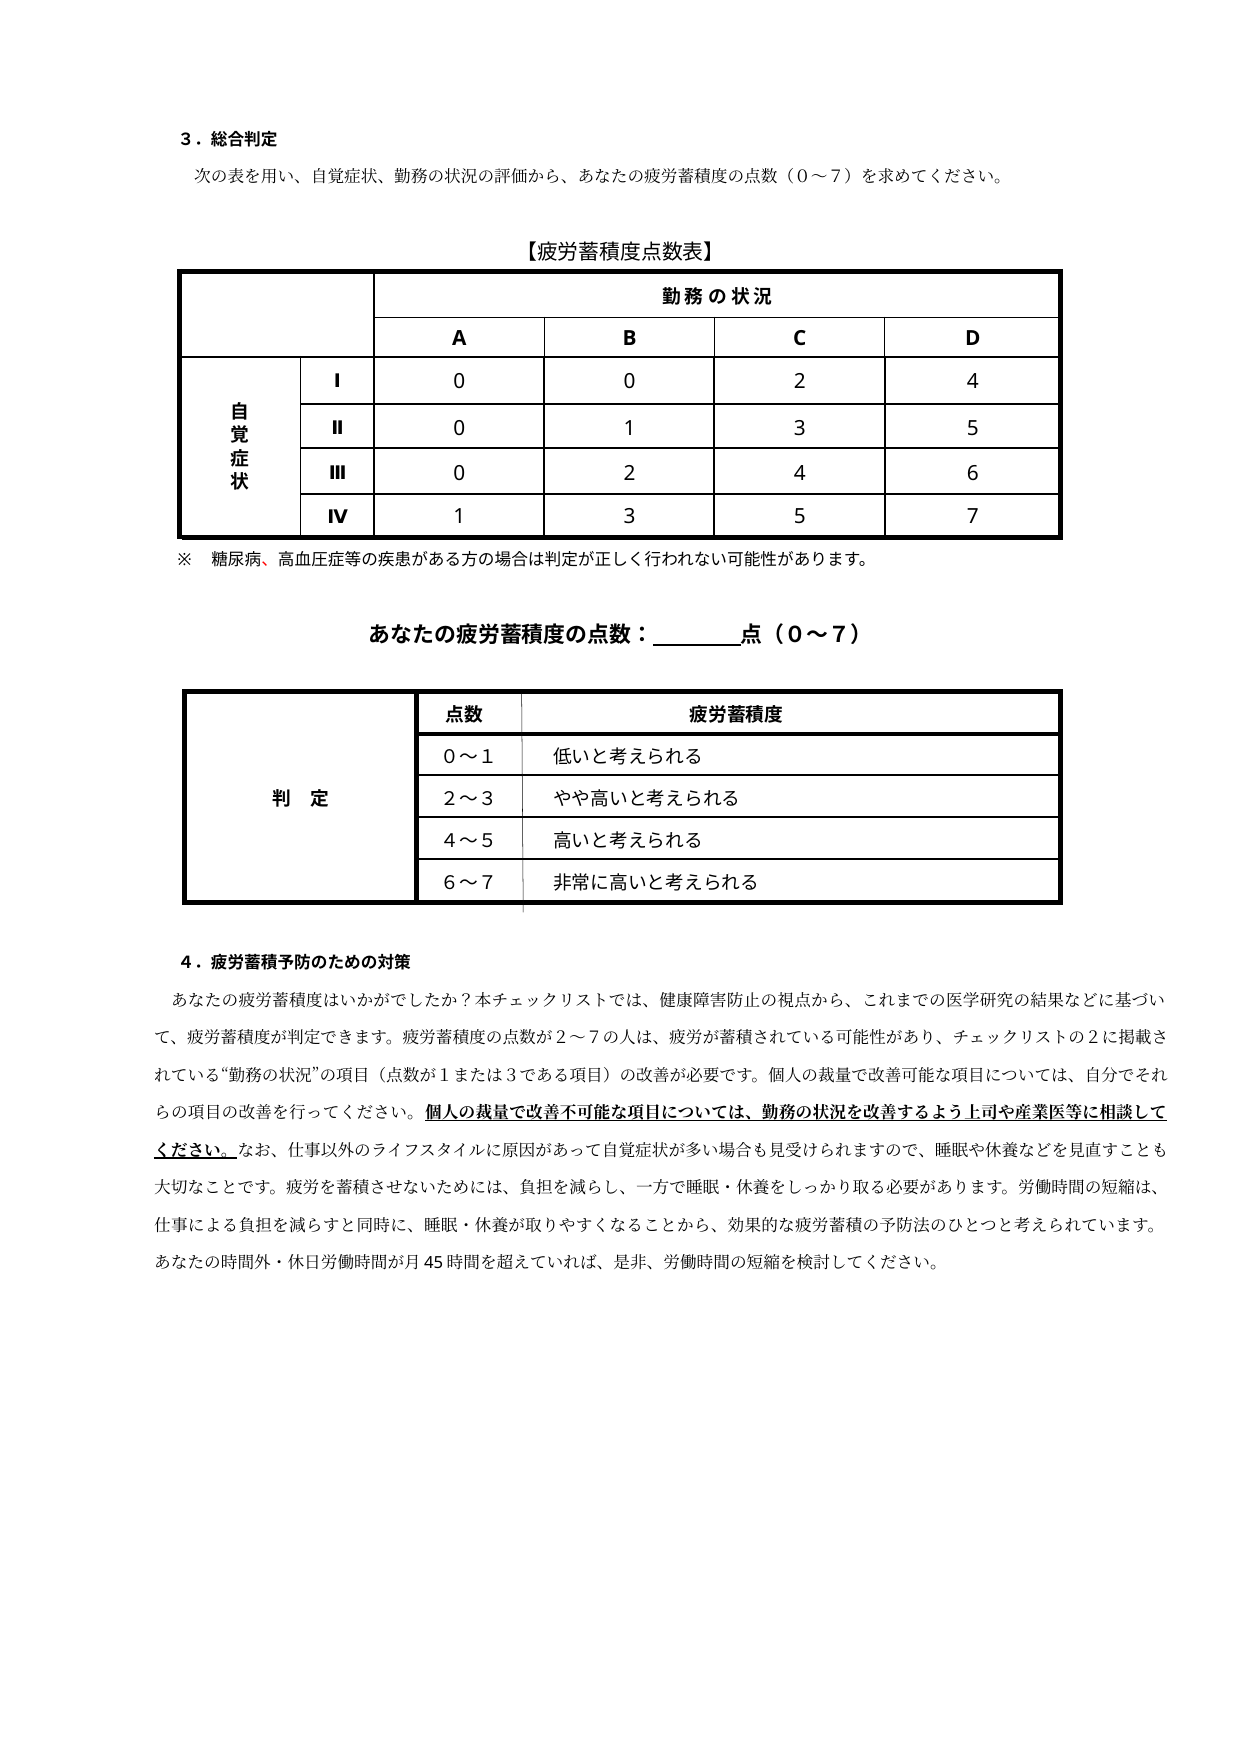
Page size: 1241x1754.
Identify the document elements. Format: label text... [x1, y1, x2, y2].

table_cell 0 [375, 405, 543, 447]
table_cell ０～１ 低いと考えられる [419, 736, 521, 774]
table_cell 0 [375, 358, 543, 403]
table_cell D [885, 318, 1058, 356]
table_cell 自 覚 症 状 [182, 358, 300, 535]
table_cell 1 [545, 405, 713, 447]
table_cell 3 [715, 405, 884, 447]
table_cell Ⅰ [301, 358, 373, 403]
table_cell Ⅱ [301, 405, 373, 447]
text あなたの疲労蓄積度の点数： 点（０～７） [177, 614, 1063, 652]
table_header 判 定 [187, 694, 414, 900]
table_cell 5 [886, 405, 1058, 447]
table_cell 7 [886, 495, 1058, 535]
table_cell B [545, 318, 714, 356]
text 【疲労蓄積度点数表】 [177, 231, 1063, 269]
table_cell 6 [886, 449, 1058, 492]
table_cell 5 [715, 495, 884, 535]
table_cell 4 [886, 358, 1058, 403]
table_cell 0 [545, 358, 713, 403]
text ３．総合判定 [177, 119, 1063, 156]
table_cell 2 [545, 449, 713, 492]
table_cell ４～５ 高いと考えられる [419, 818, 522, 858]
table_cell 2 [715, 358, 884, 403]
table_cell 4 [715, 449, 884, 492]
table_cell 0 [375, 449, 543, 492]
table_cell 1 [375, 495, 543, 535]
table_cell ０～１ 低いと考えられる [523, 736, 1058, 774]
table_cell ４～５ 高いと考えられる [523, 818, 1058, 858]
table_cell 3 [545, 495, 713, 535]
table_cell Ⅲ [301, 449, 373, 492]
table_cell A [375, 318, 544, 356]
table_header 点数 疲労蓄積度 [522, 694, 1058, 732]
table_header [182, 274, 373, 356]
text あなたの疲労蓄積度はいかがでしたか？本チェックリストでは、健康障害防止の視点から、これまでの医学研究の結果などに基づいて、疲労蓄積度が判定できます。疲労蓄積度の点数が２～７の人は、疲労が蓄積されている可能性があり、チェックリストの２に掲載されている“勤務の状況”の項目（点数が１または３である項目）の改善が必要です。個人の裁量で改善可能な項目については、自分でそれらの項目の改善を行ってください。個人の裁量で改善不可能な項目については、勤務の状況を改善するよう上司や産業医等に相談してください。なお、仕事以外のライフスタイルに原因があって自覚症状が多い場合も見受けられますので、睡眠や休養などを見直すことも大切なことです。疲労を蓄積させないためには、負担を減らし、一方で睡眠・休養をしっかり取る必要があります。労働時間の短縮は、仕事による負担を減らすと同時に、睡眠・休養が取りやすくなることから、効果的な疲労蓄積の予防法のひとつと考えられています。あなたの時間外・休日労働時間が月45時間を超えていれば、是非、労働時間の短縮を検討してください。 [154, 980, 1169, 1280]
table_cell ６～７ 非常に高いと考えられる [524, 860, 1058, 900]
list 糖尿病、高血圧症等の疾患がある方の場合は判定が正しく行われない可能性があります。 [177, 539, 1063, 577]
table_cell Ⅳ [301, 495, 373, 535]
table_header 勤 務 の 状 況 [375, 274, 1058, 317]
table_header 点数 疲労蓄積度 [419, 694, 521, 732]
table_cell ２～３ やや高いと考えられる [523, 776, 1058, 816]
table_cell ６～７ 非常に高いと考えられる [419, 860, 522, 900]
table_cell C [715, 318, 884, 356]
text 次の表を用い、自覚症状、勤務の状況の評価から、あなたの疲労蓄積度の点数（０～７）を求めてください。 [177, 156, 1063, 194]
table_cell ２～３ やや高いと考えられる [419, 776, 522, 816]
text ４．疲労蓄積予防のための対策 [177, 942, 1063, 980]
